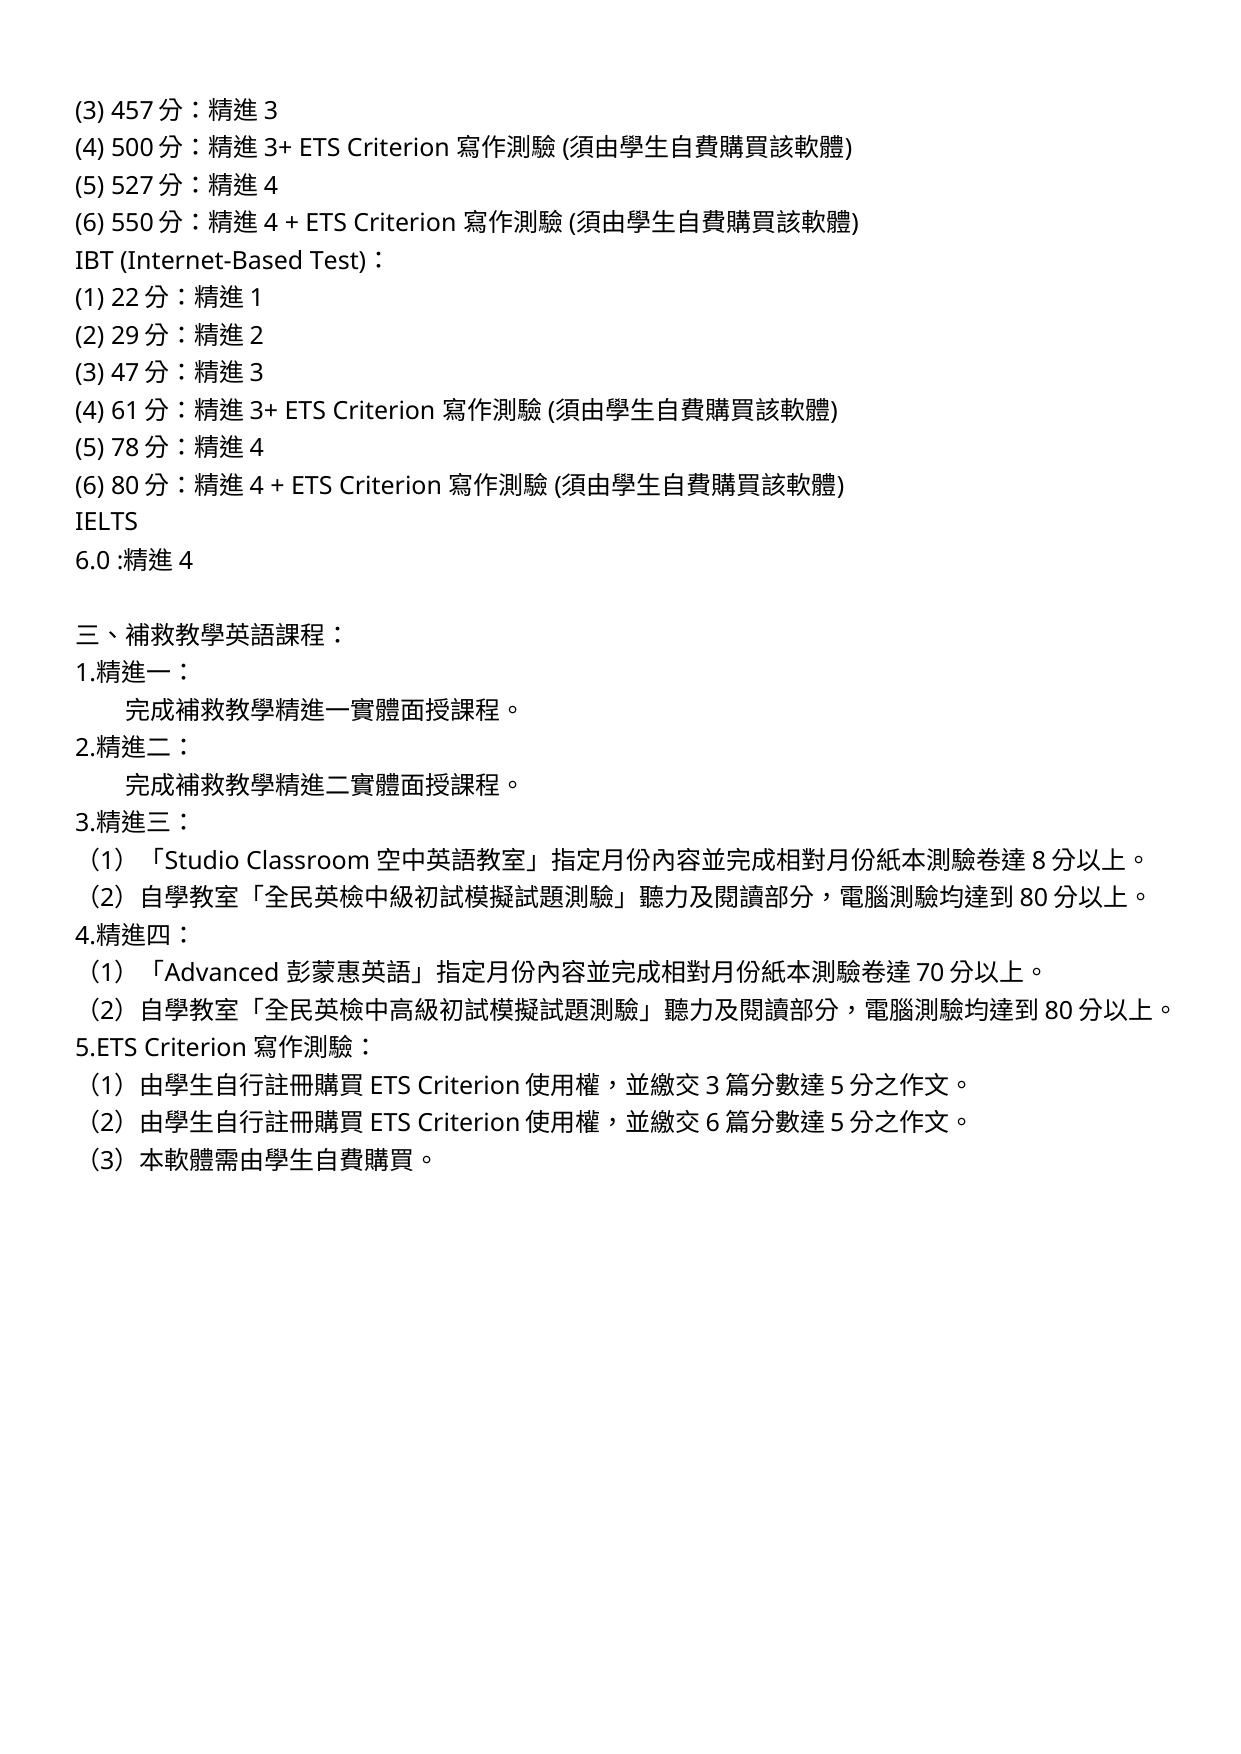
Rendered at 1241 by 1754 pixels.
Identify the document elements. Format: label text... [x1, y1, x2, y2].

text 完成補救教學精進一實體面授課程。 [75, 689, 1165, 727]
text IBT (Internet-Based Test)： [75, 239, 1165, 277]
text 5.ETS Criterion 寫作測驗： [75, 1027, 1165, 1064]
text (3) 457分：精進3 [75, 89, 1165, 127]
text (5) 527分：精進4 [75, 164, 1165, 202]
text (5) 78分：精進4 [75, 427, 1165, 464]
text (1) 22分：精進1 [75, 277, 1165, 314]
text (4) 61分：精進3+ ETS Criterion 寫作測驗 (須由學生自費購買該軟體) [75, 389, 1165, 427]
text (6) 80分：精進4 + ETS Criterion 寫作測驗 (須由學生自費購買該軟體) [75, 464, 1165, 502]
text (6) 550分：精進4 + ETS Criterion 寫作測驗 (須由學生自費購買該軟體) [75, 202, 1165, 239]
text （1）「Studio Classroom 空中英語教室」指定月份內容並完成相對月份紙本測驗卷達8分以上。 [75, 839, 1165, 877]
text 3.精進三： [75, 802, 1165, 839]
text (4) 500分：精進3+ ETS Criterion 寫作測驗 (須由學生自費購買該軟體) [75, 127, 1165, 164]
text 4.精進四： [75, 914, 1165, 952]
text （2）由學生自行註冊購買ETS Criterion使用權，並繳交6篇分數達5分之作文。 [75, 1102, 1165, 1139]
text 三、補救教學英語課程： [75, 614, 1165, 652]
text （3）本軟體需由學生自費購買。 [75, 1139, 1165, 1177]
text 完成補救教學精進二實體面授課程。 [75, 764, 1165, 802]
text (3) 47分：精進3 [75, 352, 1165, 389]
text （1）「Advanced 彭蒙惠英語」指定月份內容並完成相對月份紙本測驗卷達70分以上。 [75, 952, 1165, 989]
text 6.0 :精進4 [75, 539, 1165, 577]
text 2.精進二： [75, 727, 1165, 764]
text (2) 29分：精進2 [75, 314, 1165, 352]
text （2）自學教室「全民英檢中高級初試模擬試題測驗」聽力及閱讀部分，電腦測驗均達到80分以上。 [75, 989, 1165, 1027]
text IELTS [75, 502, 1165, 539]
text 1.精進一： [75, 652, 1165, 689]
text （1）由學生自行註冊購買ETS Criterion使用權，並繳交3篇分數達5分之作文。 [75, 1064, 1165, 1102]
text （2）自學教室「全民英檢中級初試模擬試題測驗」聽力及閱讀部分，電腦測驗均達到80分以上。 [75, 877, 1165, 914]
